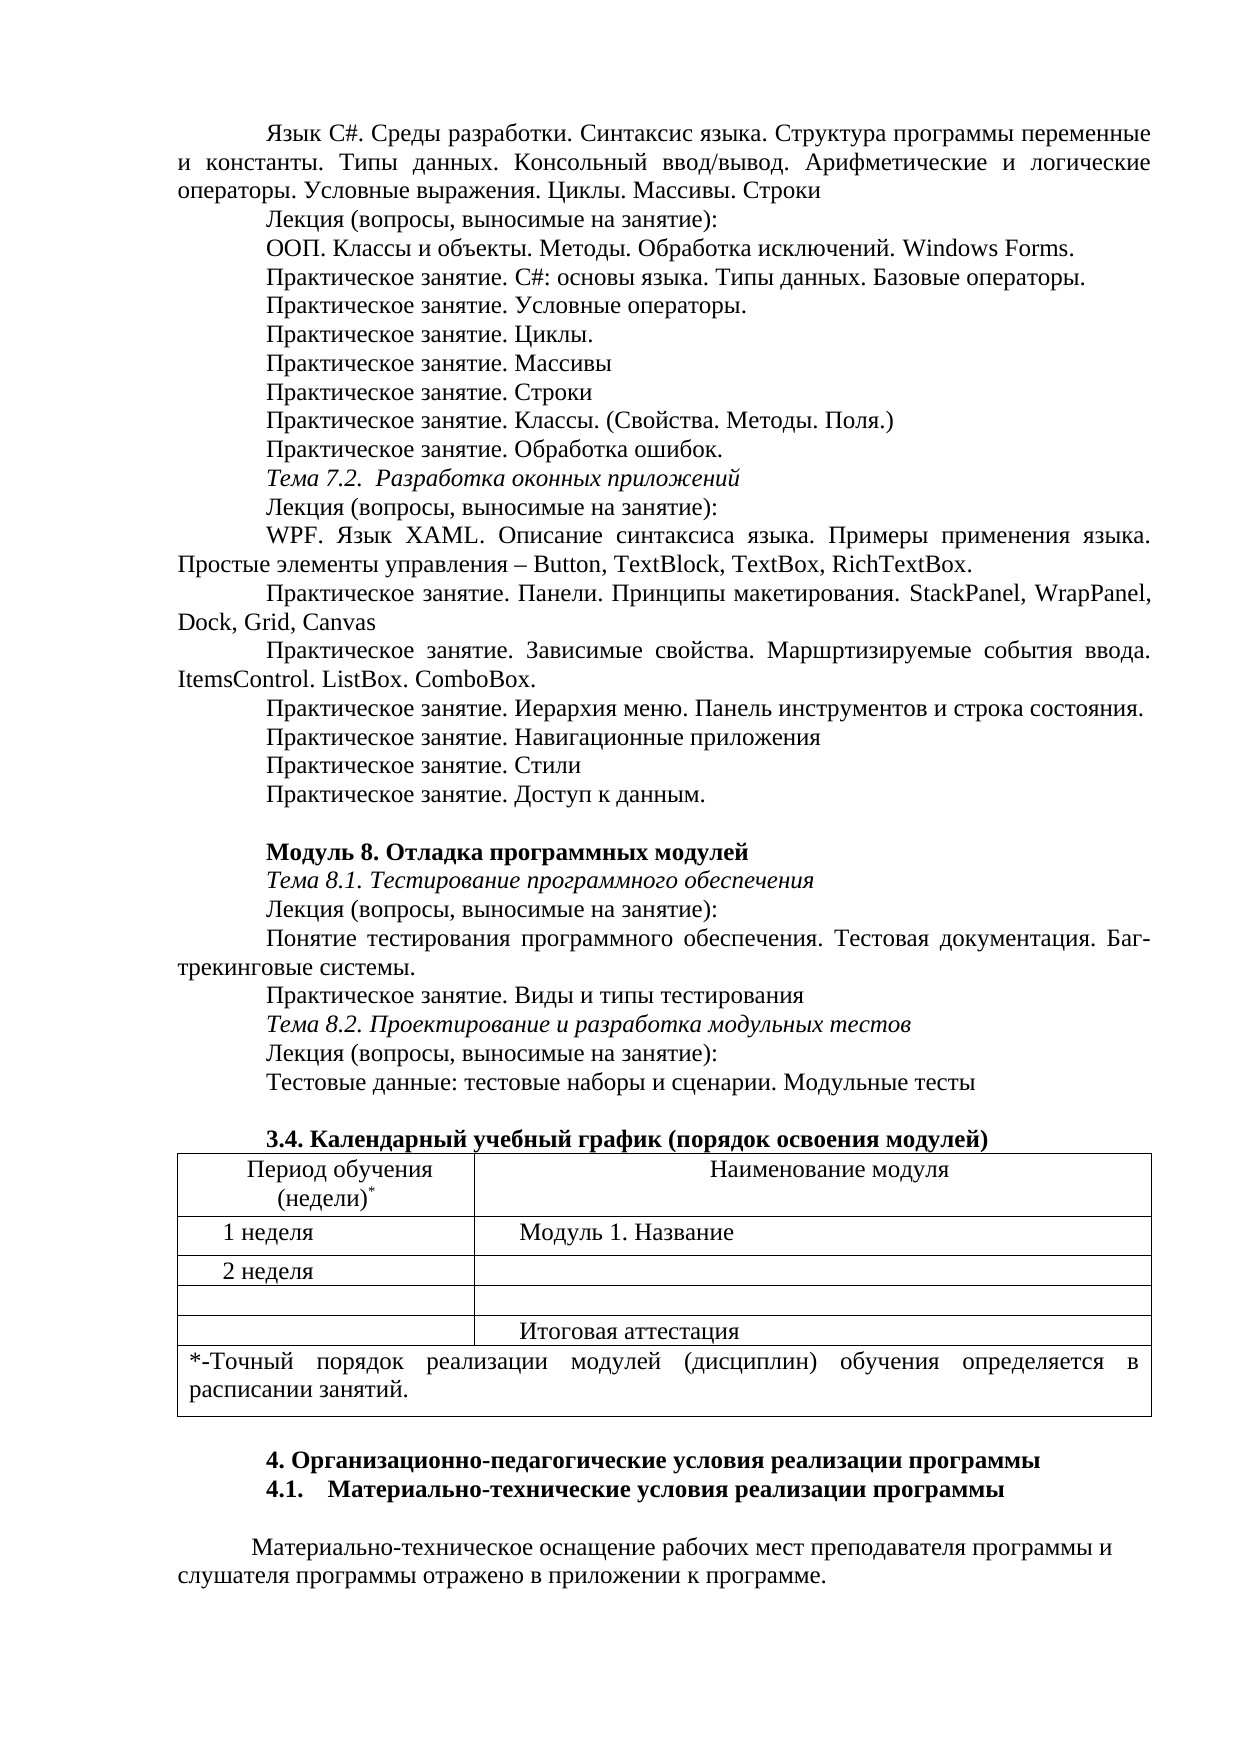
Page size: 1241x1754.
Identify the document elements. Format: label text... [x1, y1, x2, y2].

table_cell [178, 1316, 474, 1345]
text ООП. Классы и объекты. Методы. Обработка исключений. Windows Forms. [177, 233, 1152, 262]
table_header Период обучения (недели)* [178, 1154, 474, 1216]
text Тема 7.2. Разработка оконных приложений [177, 463, 1152, 492]
text Практическое занятие. C#: основы языка. Типы данных. Базовые операторы. [177, 262, 1152, 291]
text Практическое занятие. Панели. Принципы макетирования. StackPanel, WrapPanel, Dock, Grid, Canvas [177, 578, 1152, 636]
text Практическое занятие. Зависимые свойства. Маршртизируемые события ввода. ItemsControl. ListBox. ComboBox. [177, 636, 1152, 693]
table_cell [475, 1286, 1151, 1315]
text WPF. Язык XAML. Описание синтаксиса языка. Примеры применения языка. Простые элементы управления – Button, TextBlock, TextBox, RichTextBox. [177, 521, 1152, 578]
text Практическое занятие. Виды и типы тестирования [177, 981, 1152, 1009]
table_cell 1 неделя [178, 1217, 474, 1255]
text Модуль 8. Отладка программных модулей [177, 837, 1152, 866]
text Лекция (вопросы, выносимые на занятие): [177, 894, 1152, 923]
table_cell 2 неделя [178, 1256, 474, 1285]
text Практическое занятие. Обработка ошибок. [177, 434, 1152, 463]
text Практическое занятие. Классы. (Свойства. Методы. Поля.) [177, 406, 1152, 434]
text Тема 8.1. Тестирование программного обеспечения [177, 866, 1152, 894]
text Материально-техническое оснащение рабочих мест преподавателя программы и слушателя программы отражено в приложении к программе. [177, 1532, 1152, 1589]
table_cell [475, 1256, 1151, 1285]
text 3.4. Календарный учебный график (порядок освоения модулей) [266, 1124, 1152, 1153]
text Лекция (вопросы, выносимые на занятие): [177, 492, 1152, 521]
text Практическое занятие. Доступ к данным. [177, 779, 1152, 808]
text Практическое занятие. Циклы. [177, 319, 1152, 348]
text Практическое занятие. Строки [177, 377, 1152, 406]
table_header Наименование модуля [475, 1154, 1151, 1216]
text Лекция (вопросы, выносимые на занятие): [177, 204, 1152, 233]
table_cell *-Точный порядок реализации модулей (дисциплин) обучения определяется в расписании занятий. [178, 1346, 1151, 1416]
text 4. Организационно-педагогические условия реализации программы [236, 1445, 1152, 1474]
text Тестовые данные: тестовые наборы и сценарии. Модульные тесты [177, 1067, 1152, 1096]
table_cell Модуль 1. Название [475, 1217, 1151, 1255]
text Лекция (вопросы, выносимые на занятие): [177, 1038, 1152, 1067]
text Практическое занятие. Условные операторы. [177, 291, 1152, 319]
text Практическое занятие. Стили [177, 751, 1152, 779]
list Материально-технические условия реализации программы [177, 1474, 1152, 1503]
text Язык C#. Среды разработки. Синтаксис языка. Структура программы переменные и константы. Типы данных. Консольный ввод/вывод. Арифметические и логические операторы. Условные выражения. Циклы. Массивы. Строки [177, 118, 1152, 204]
text Тема 8.2. Проектирование и разработка модульных тестов [177, 1009, 1152, 1038]
text Понятие тестирования программного обеспечения. Тестовая документация. Баг-трекинговые системы. [177, 923, 1152, 981]
table_cell [178, 1286, 474, 1315]
table_cell Итоговая аттестация [475, 1316, 1151, 1345]
text Практическое занятие. Иерархия меню. Панель инструментов и строка состояния. [177, 693, 1152, 722]
text Практическое занятие. Навигационные приложения [177, 722, 1152, 751]
text Практическое занятие. Массивы [177, 348, 1152, 377]
